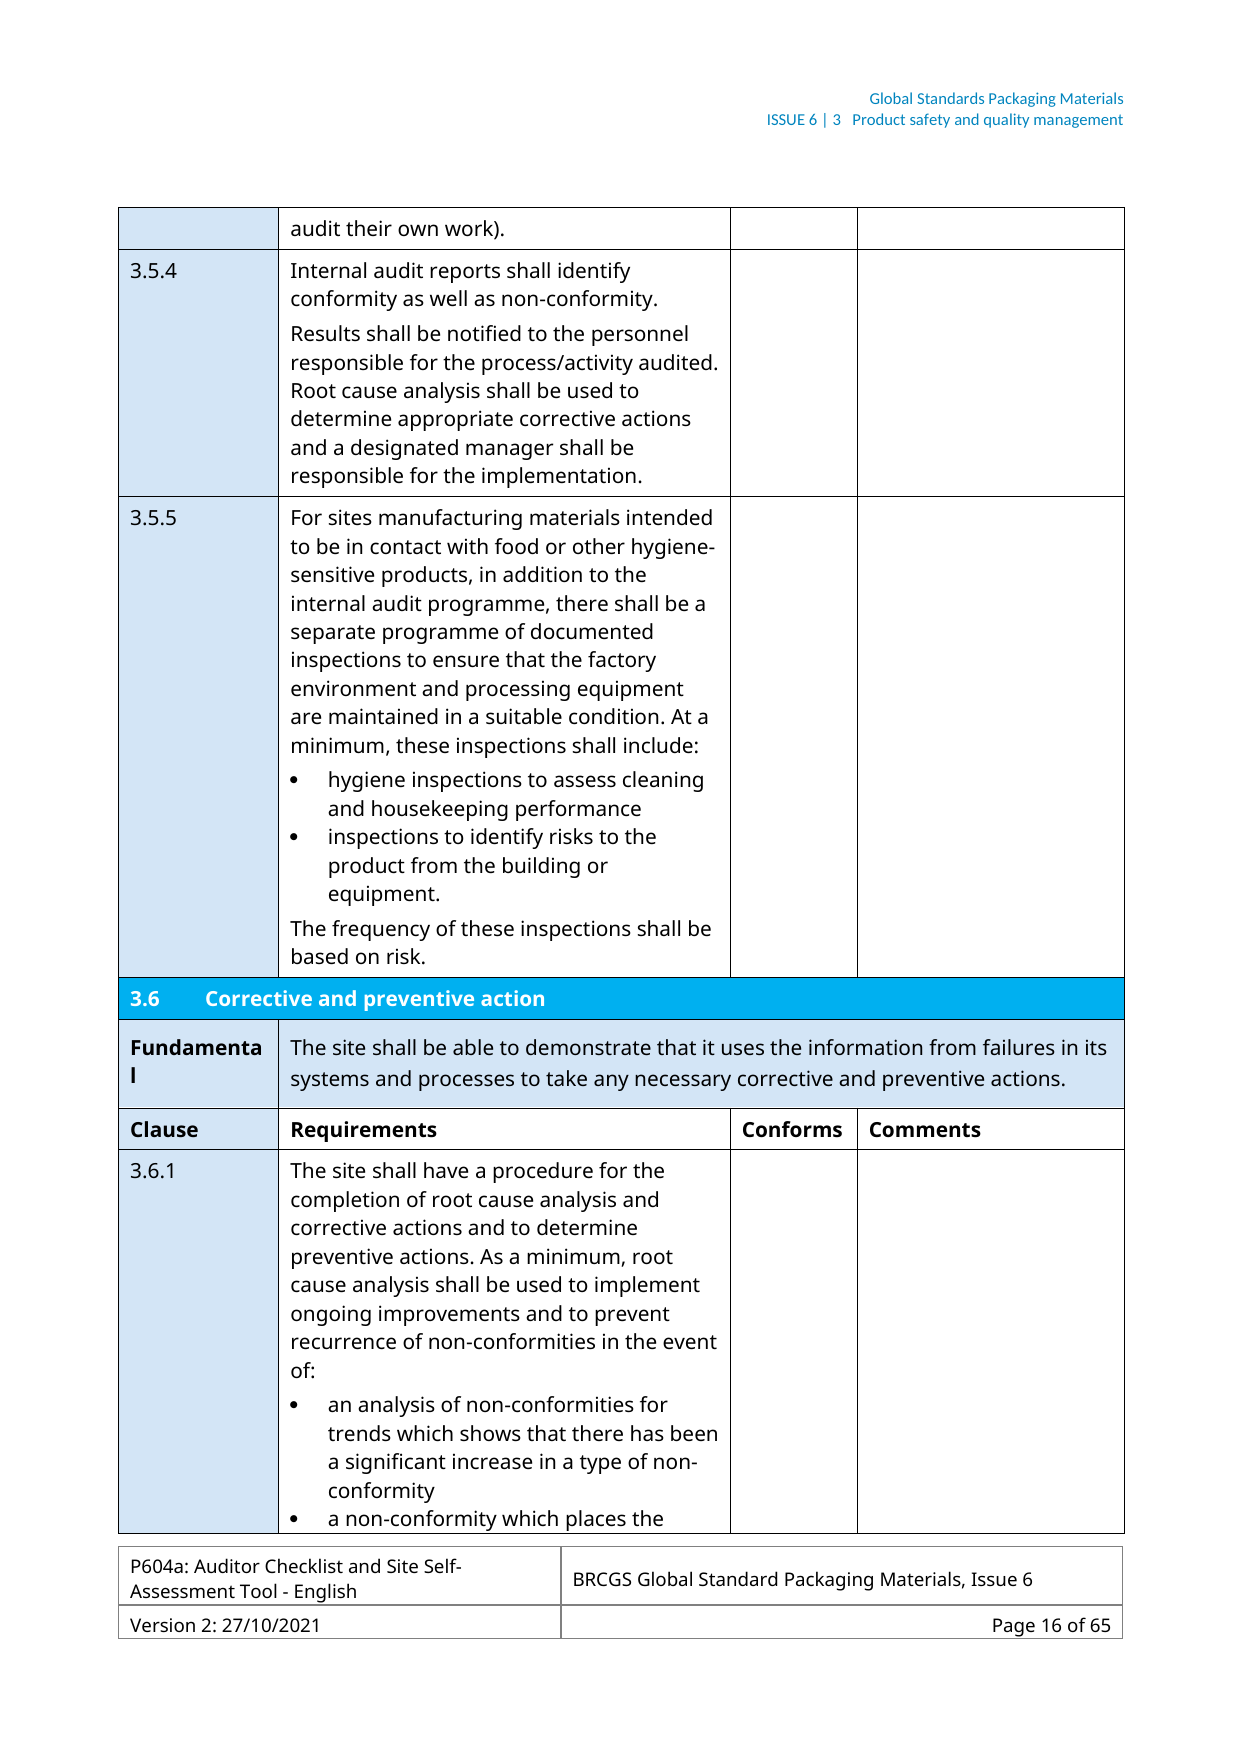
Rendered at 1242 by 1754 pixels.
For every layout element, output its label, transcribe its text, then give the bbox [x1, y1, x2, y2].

table_cell [858, 497, 1124, 977]
table_cell Internal audit reports shall identify conformity as well as non-conformity. Results shall be notified to the personnel responsible for the process/activity audited. Root cause analysis shall be used to determine appropriate corrective actions and a designated manager shall be responsible for the implementation. [279, 250, 730, 496]
table_cell Clause [119, 1109, 278, 1149]
table_cell [731, 208, 857, 249]
table_cell 3.6 Corrective and preventive action [119, 978, 1124, 1019]
table_cell 3.6.1 [119, 1150, 278, 1533]
table_cell Fundamental [119, 1020, 278, 1107]
table_cell [731, 1150, 857, 1533]
table_cell Requirements [279, 1109, 730, 1149]
table_cell [731, 497, 857, 977]
table_cell Conforms [731, 1109, 857, 1149]
table_cell 3.5.4 [119, 250, 278, 496]
table_cell For sites manufacturing materials intended to be in contact with food or other hygiene- sensitive products, in addition to the internal audit programme, there shall be a separate programme of documented inspections to ensure that the factory environment and processing equipment are maintained in a suitable condition. At a minimum, these inspections shall include: hygiene inspections to assess cleaning and housekeeping performance inspections to identify risks to the product from the building or equipment. The frequency of these inspections shall be based on risk. [279, 497, 730, 977]
table_cell [858, 208, 1124, 249]
table_cell Comments [858, 1109, 1124, 1149]
table_cell 3.5.5 [119, 497, 278, 977]
table_cell [858, 250, 1124, 496]
table_cell [731, 250, 857, 496]
table_cell [858, 1150, 1124, 1533]
table_cell 3.5.3 [119, 208, 278, 249]
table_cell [279, 208, 730, 249]
table_cell The site shall be able to demonstrate that it uses the information from failures in its systems and processes to take any necessary corrective and preventive actions. [279, 1020, 1124, 1107]
